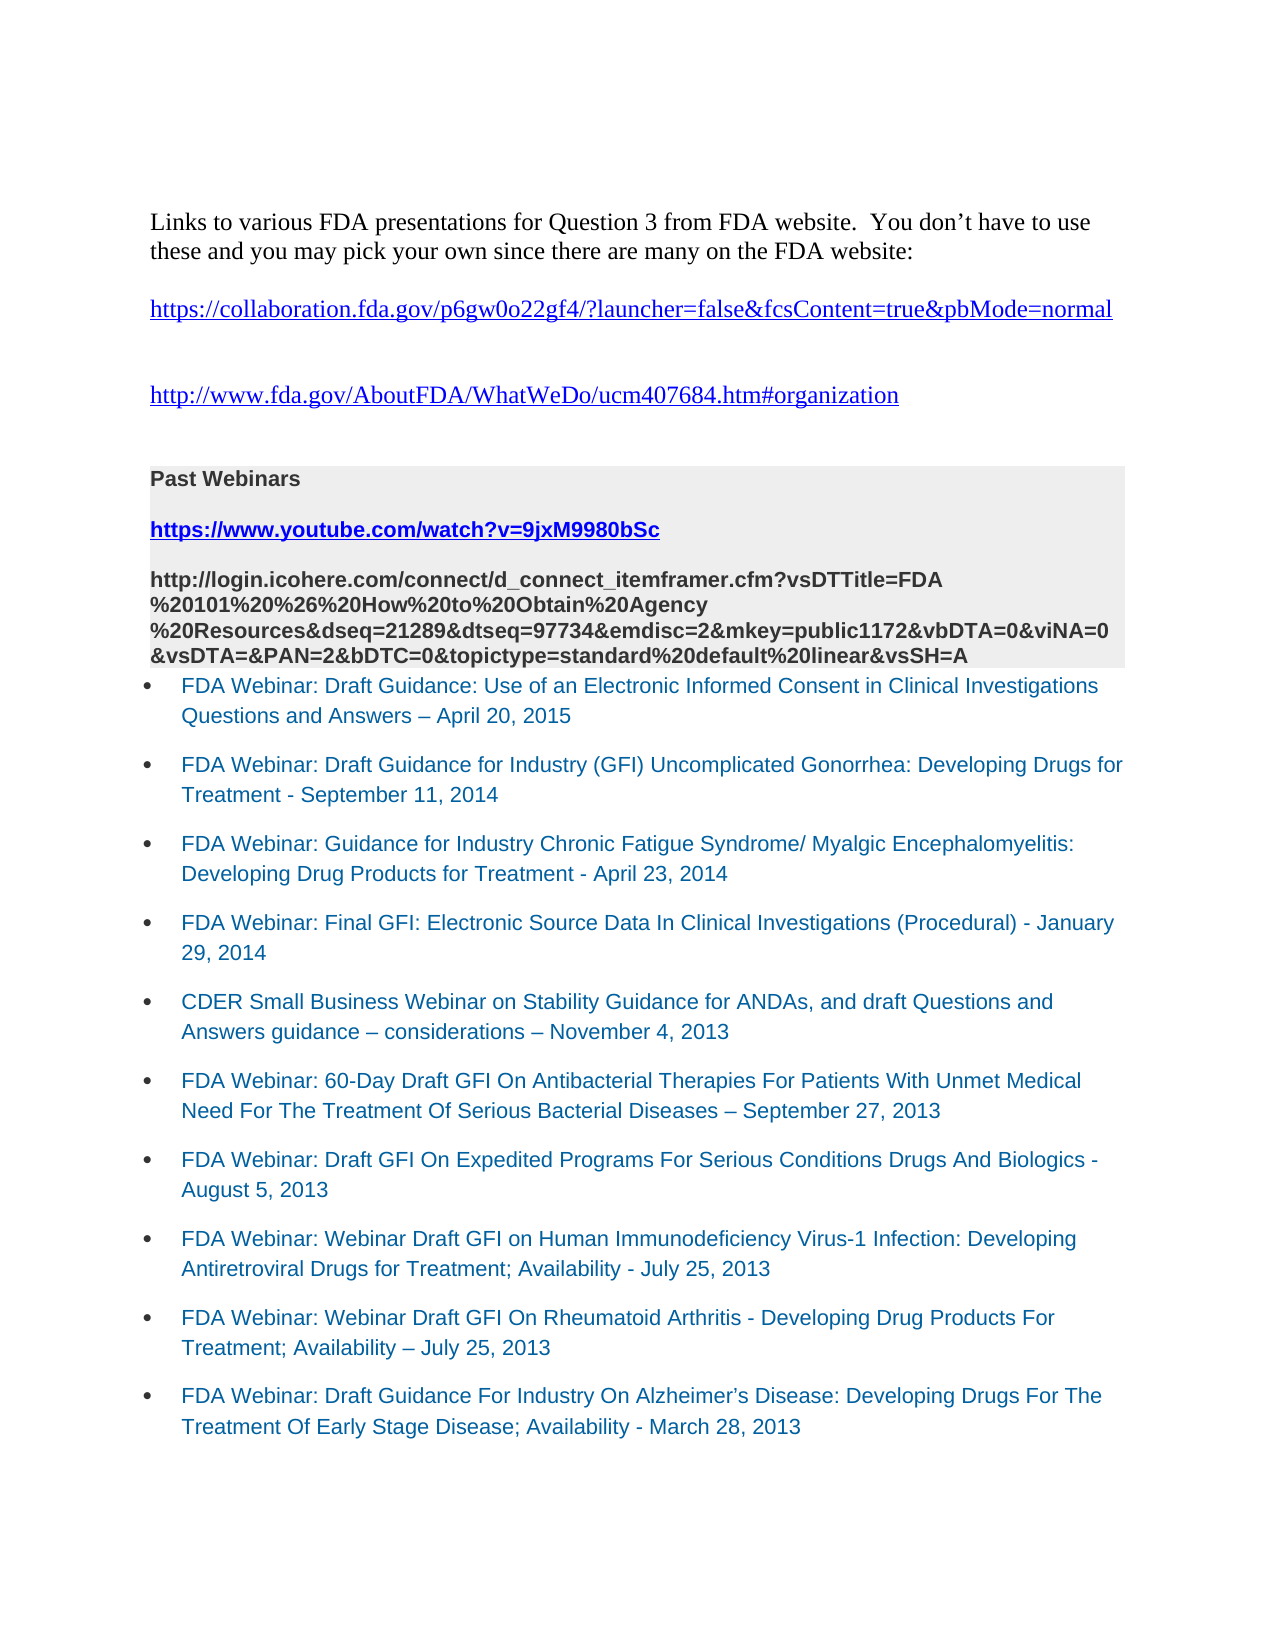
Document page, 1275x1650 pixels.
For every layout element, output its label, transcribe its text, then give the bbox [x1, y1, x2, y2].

text http://www.fda.gov/AboutFDA/WhatWeDo/ucm407684.htm#organization [150, 380, 1125, 409]
list FDA Webinar: Draft Guidance: Use of an Electronic Informed Consent in Clinical Investigations Questions and Answers – April 20, 2015 [144, 668, 1125, 728]
list FDA Webinar: Draft Guidance For Industry On Alzheimer’s Disease: Developing Drugs For The Treatment Of Early Stage Disease; Availability - March 28, 2013 [144, 1378, 1125, 1439]
list FDA Webinar: Webinar Draft GFI On Rheumatoid Arthritis - Developing Drug Products For Treatment; Availability – July 25, 2013 [144, 1299, 1125, 1360]
list FDA Webinar: Draft Guidance for Industry (GFI) Uncomplicated Gonorrhea: Developing Drugs for Treatment - September 11, 2014 [144, 747, 1125, 807]
text Links to various FDA presentations for Question 3 from FDA website. You don’t have to use these and you may pick your own since there are many on the FDA website: [150, 207, 1125, 265]
list FDA Webinar: Draft GFI On Expedited Programs For Serious Conditions Drugs And Biologics - August 5, 2013 [144, 1142, 1125, 1202]
text https://collaboration.fda.gov/p6gw0o22gf4/?launcher=false&fcsContent=true&pbMode=normal [150, 294, 1125, 322]
text https://www.youtube.com/watch?v=9jxM9980bSc [150, 517, 1125, 542]
list FDA Webinar: Final GFI: Electronic Source Data In Clinical Investigations (Procedural) - January 29, 2014 [144, 905, 1125, 965]
list CDER Small Business Webinar on Stability Guidance for ANDAs, and draft Questions and Answers guidance – considerations – November 4, 2013 [144, 984, 1125, 1044]
text Past Webinars [150, 466, 1125, 491]
list FDA Webinar: 60-Day Draft GFI On Antibacterial Therapies For Patients With Unmet Medical Need For The Treatment Of Serious Bacterial Diseases – September 27, 2013 [144, 1063, 1125, 1123]
text http://login.icohere.com/connect/d_connect_itemframer.cfm?vsDTTitle=FDA%20101%20%26%20How%20to%20Obtain%20Agency%20Resources&dseq=21289&dtseq=97734&emdisc=2&mkey=public1172&vbDTA=0&viNA=0&vsDTA=&PAN=2&bDTC=0&topictype=standard%20default%20linear&vsSH=A [150, 567, 1125, 668]
list FDA Webinar: Webinar Draft GFI on Human Immunodeficiency Virus-1 Infection: Developing Antiretroviral Drugs for Treatment; Availability - July 25, 2013 [144, 1221, 1125, 1281]
list FDA Webinar: Guidance for Industry Chronic Fatigue Syndrome/ Myalgic Encephalomyelitis: Developing Drug Products for Treatment - April 23, 2014 [144, 826, 1125, 886]
